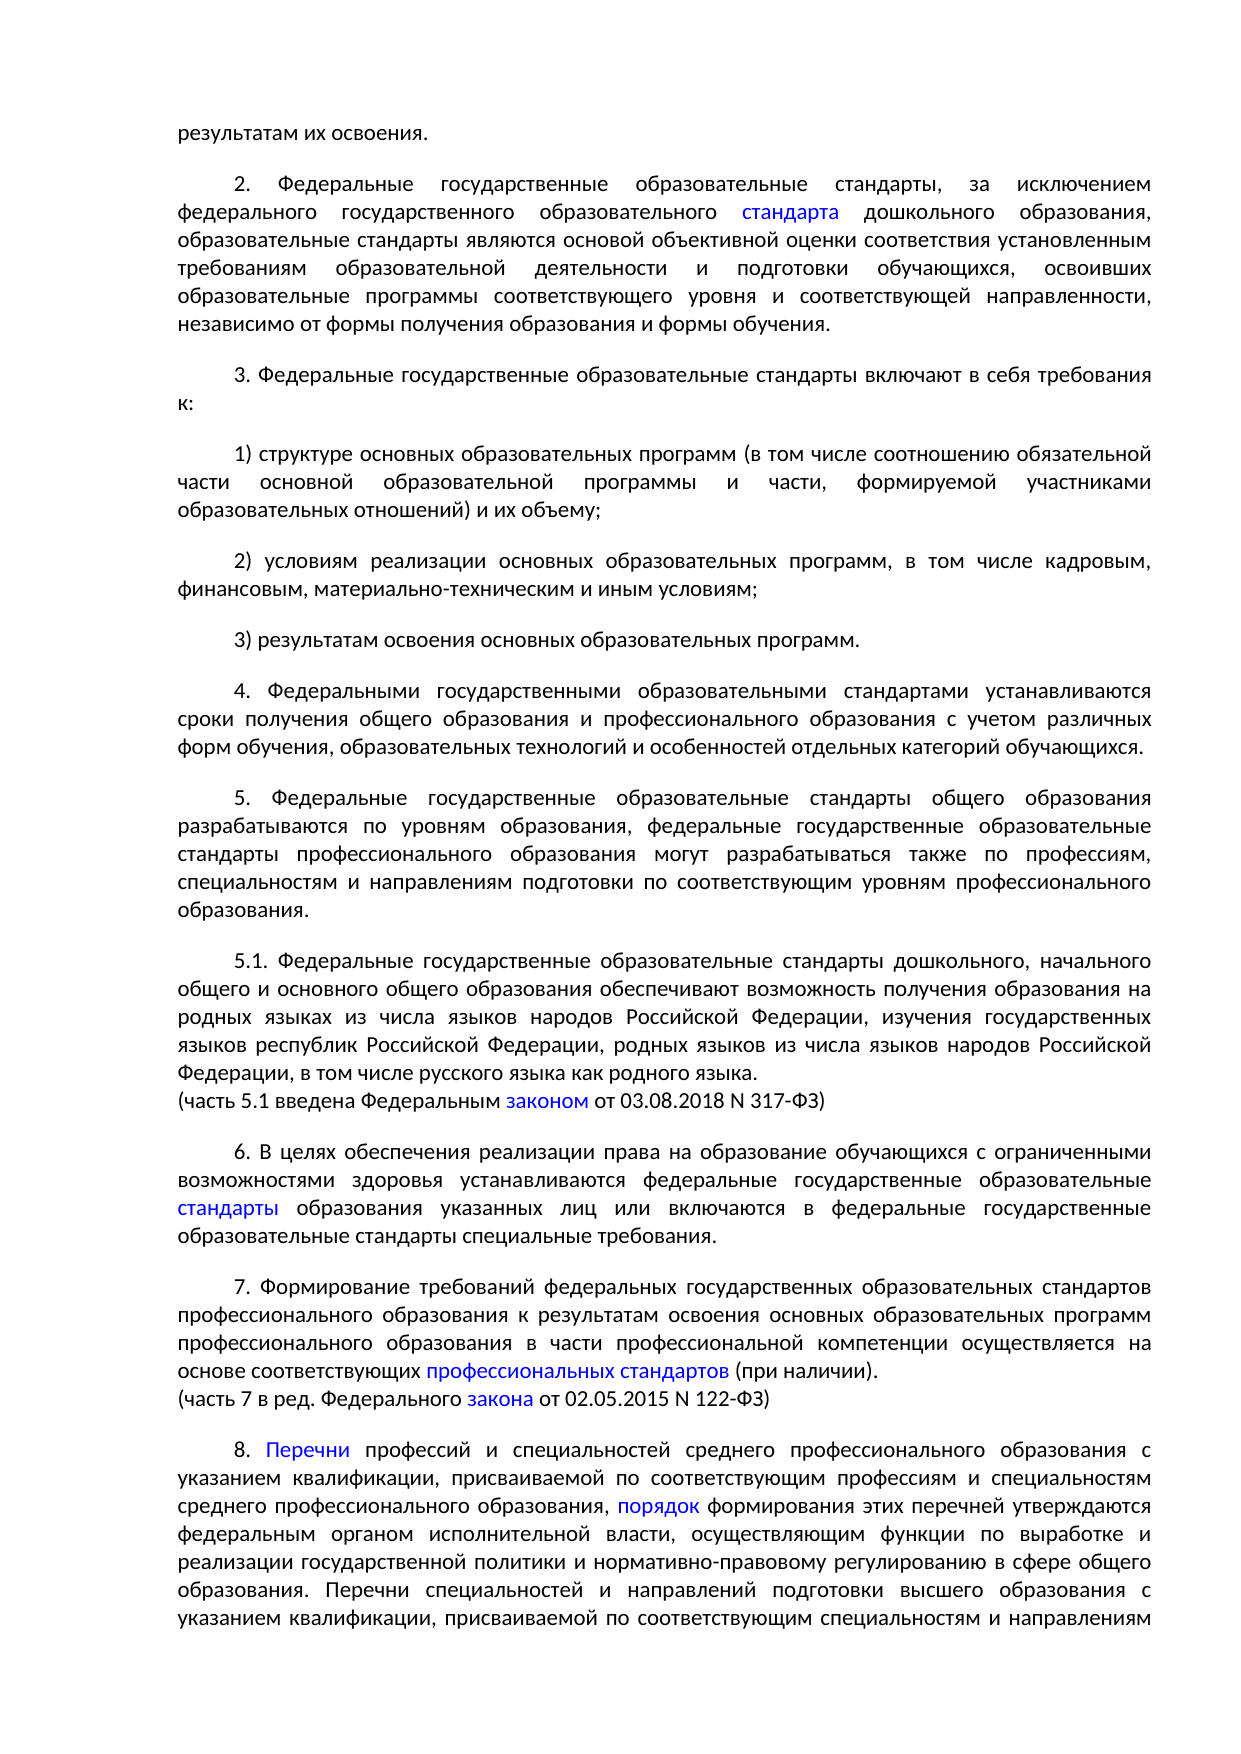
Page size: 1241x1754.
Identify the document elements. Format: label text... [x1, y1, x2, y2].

text (часть 7 в ред. Федерального закона от 02.05.2015 N 122-ФЗ) [177, 1384, 1152, 1412]
text 6. В целях обеспечения реализации права на образование обучающихся с ограниченными возможностями здоровья устанавливаются федеральные государственные образовательные стандарты образования указанных лиц или включаются в федеральные государственные образовательные стандарты специальные требования. [177, 1137, 1152, 1249]
text (часть 5.1 введена Федеральным законом от 03.08.2018 N 317-ФЗ) [177, 1086, 1152, 1114]
text 2. Федеральные государственные образовательные стандарты, за исключением федерального государственного образовательного стандарта дошкольного образования, образовательные стандарты являются основой объективной оценки соответствия установленным требованиям образовательной деятельности и подготовки обучающихся, освоивших образовательные программы соответствующего уровня и соответствующей направленности, независимо от формы получения образования и формы обучения. [177, 169, 1152, 337]
text 3. Федеральные государственные образовательные стандарты включают в себя требования к: [177, 360, 1152, 416]
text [177, 118, 1152, 146]
text 5. Федеральные государственные образовательные стандарты общего образования разрабатываются по уровням образования, федеральные государственные образовательные стандарты профессионального образования могут разрабатываться также по профессиям, специальностям и направлениям подготовки по соответствующим уровням профессионального образования. [177, 783, 1152, 923]
text 2) условиям реализации основных образовательных программ, в том числе кадровым, финансовым, материально-техническим и иным условиям; [177, 546, 1152, 602]
text 7. Формирование требований федеральных государственных образовательных стандартов профессионального образования к результатам освоения основных образовательных программ профессионального образования в части профессиональной компетенции осуществляется на основе соответствующих профессиональных стандартов (при наличии). [177, 1272, 1152, 1384]
text 4. Федеральными государственными образовательными стандартами устанавливаются сроки получения общего образования и профессионального образования с учетом различных форм обучения, образовательных технологий и особенностей отдельных категорий обучающихся. [177, 676, 1152, 760]
text 1) структуре основных образовательных программ (в том числе соотношению обязательной части основной образовательной программы и части, формируемой участниками образовательных отношений) и их объему; [177, 439, 1152, 523]
text 3) результатам освоения основных образовательных программ. [177, 625, 1152, 653]
text 5.1. Федеральные государственные образовательные стандарты дошкольного, начального общего и основного общего образования обеспечивают возможность получения образования на родных языках из числа языков народов Российской Федерации, изучения государственных языков республик Российской Федерации, родных языков из числа языков народов Российской Федерации, в том числе русского языка как родного языка. [177, 946, 1152, 1086]
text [177, 1435, 1152, 1631]
